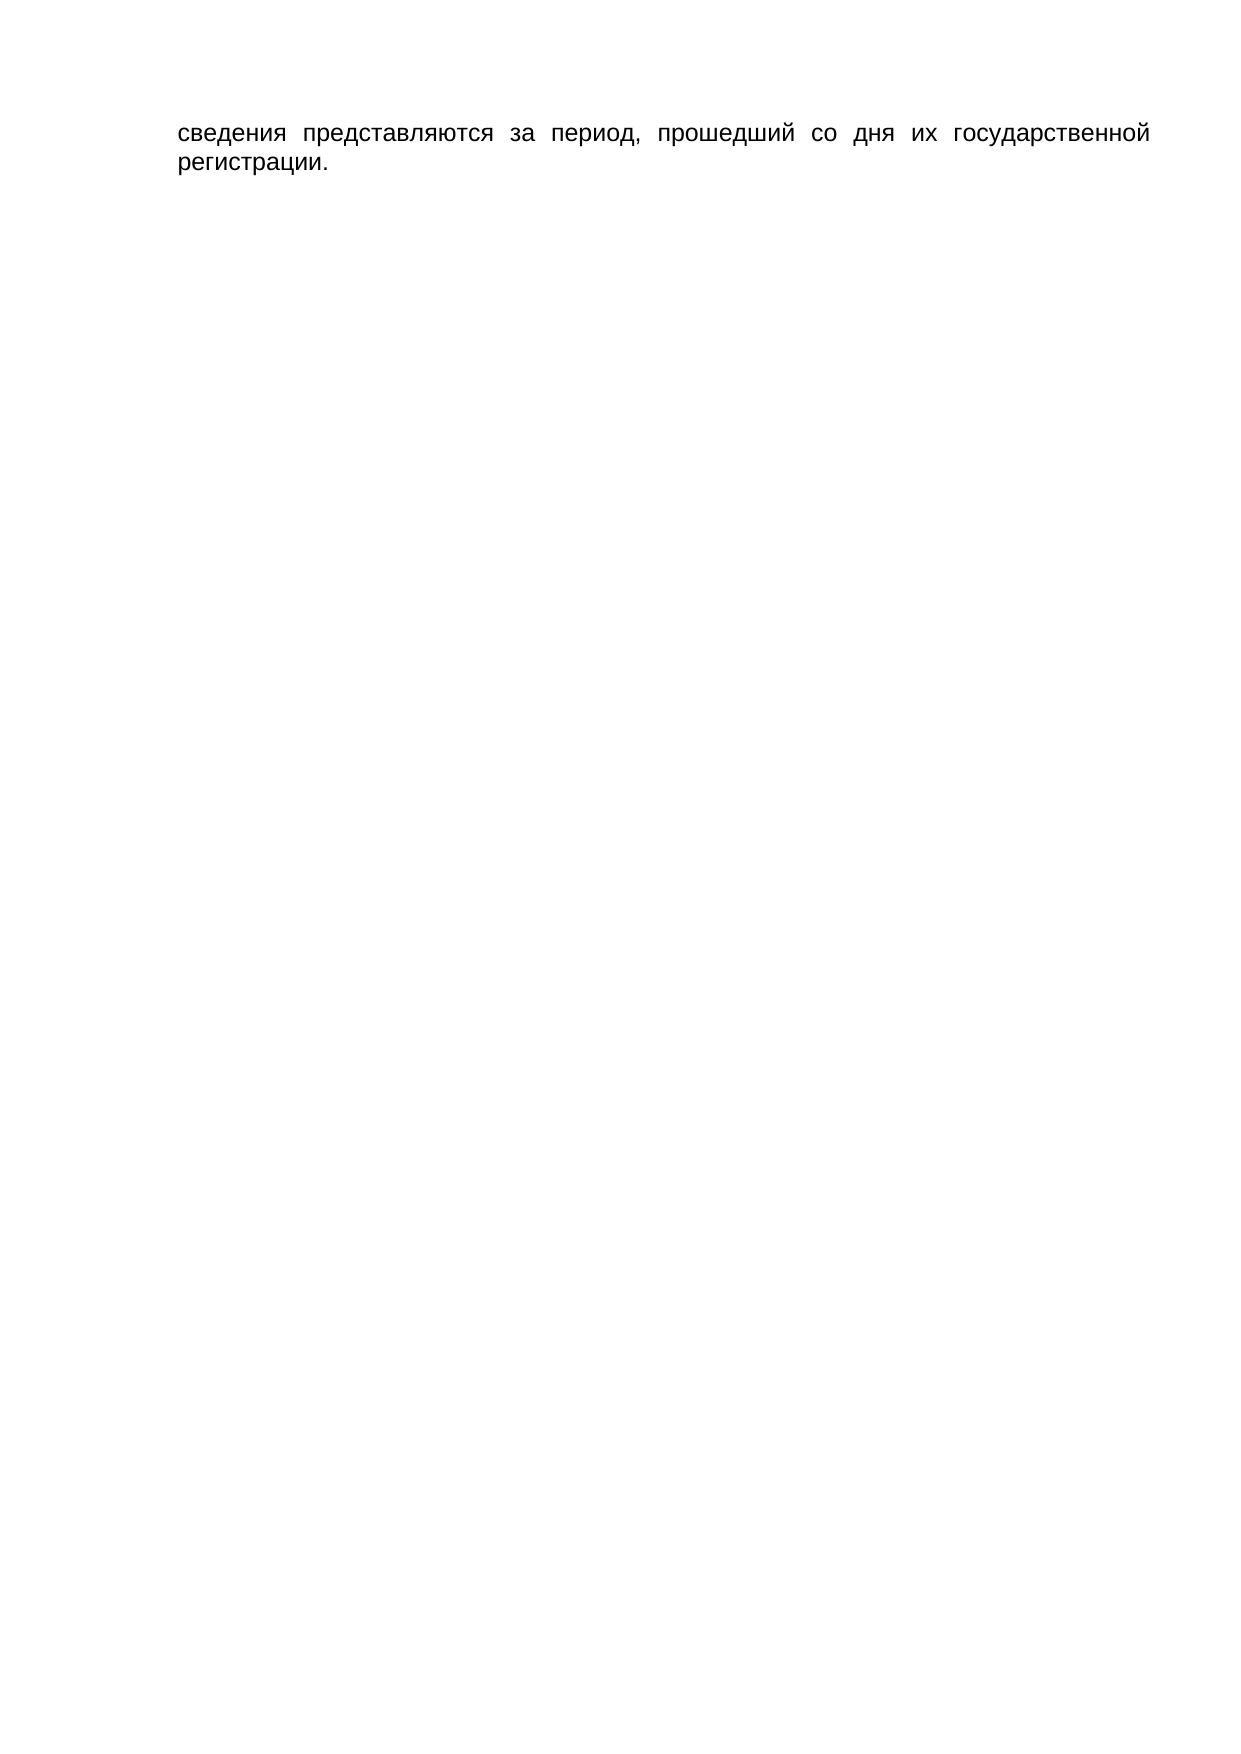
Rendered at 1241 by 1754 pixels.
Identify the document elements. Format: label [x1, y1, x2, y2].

text [177, 118, 1152, 176]
